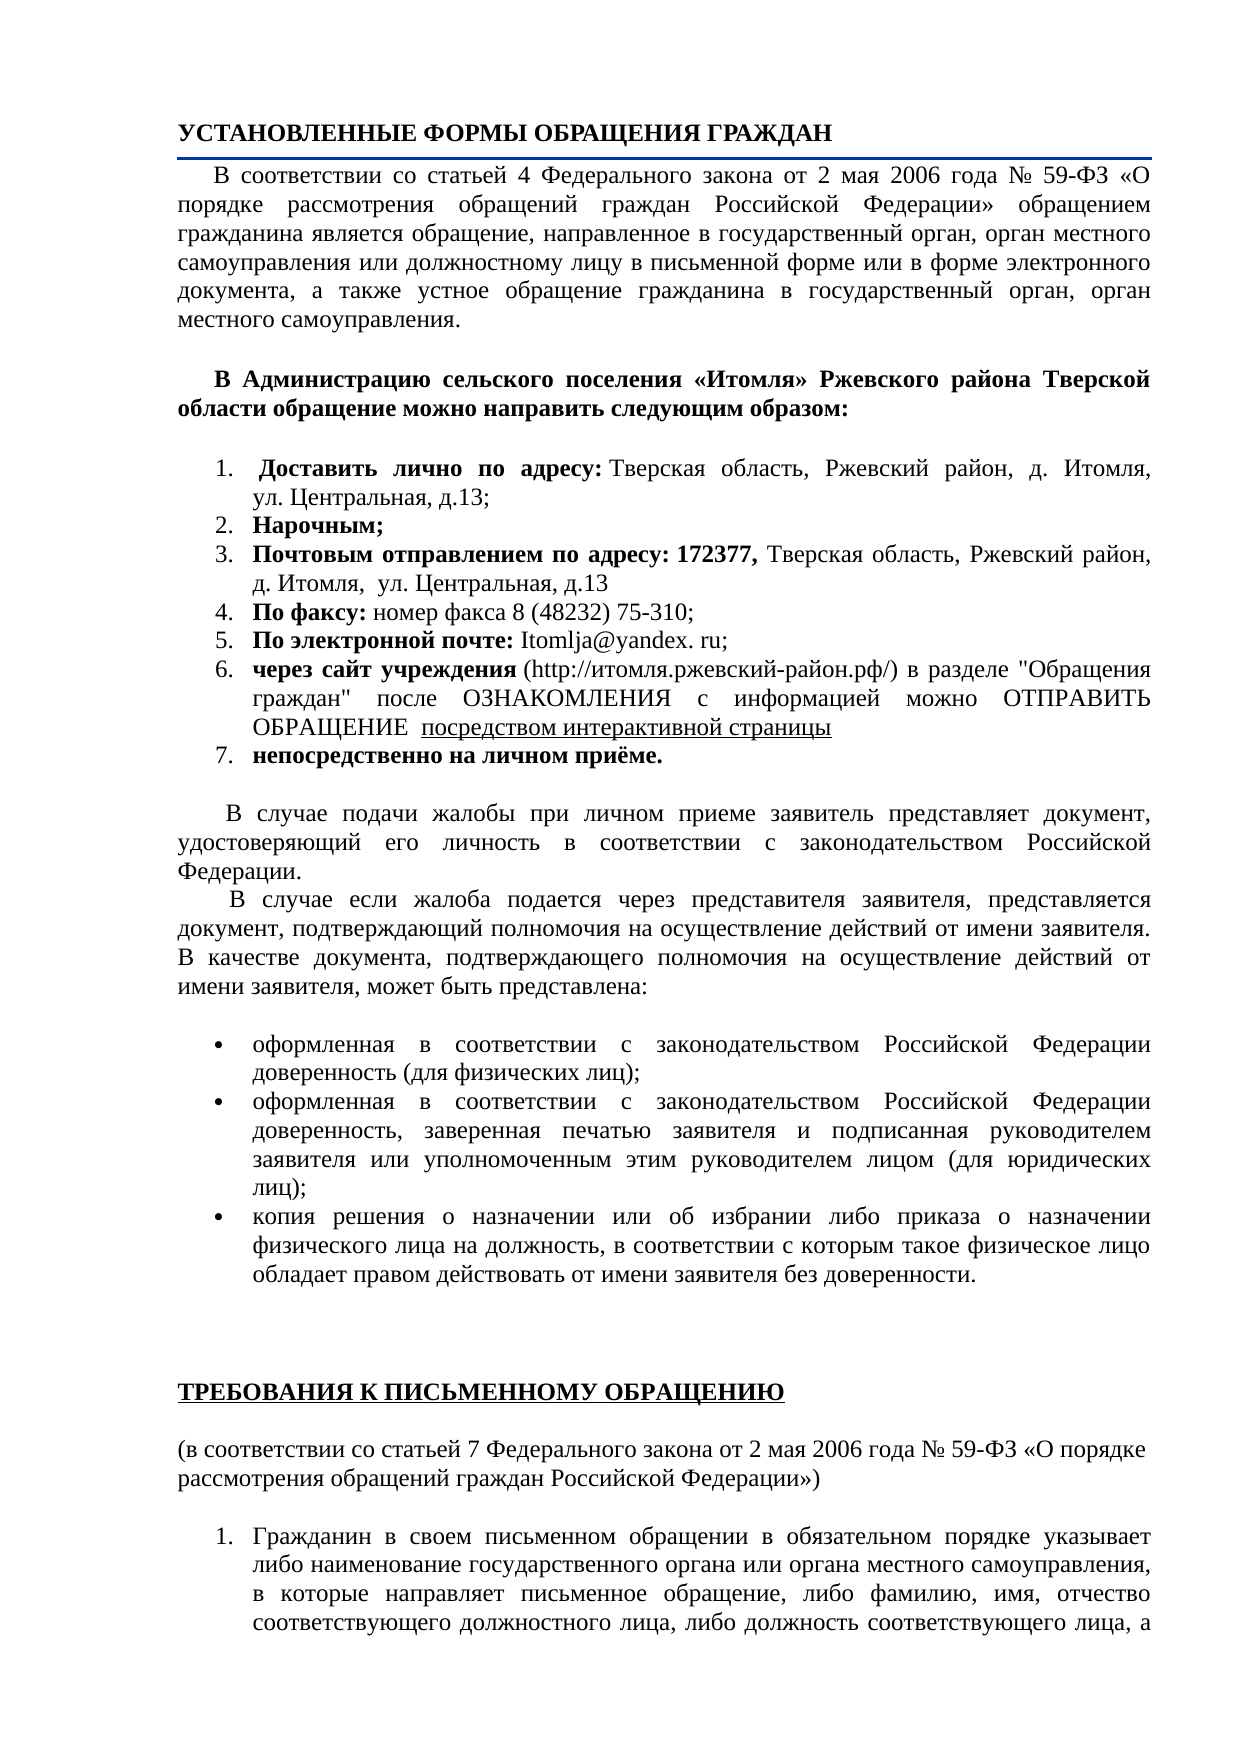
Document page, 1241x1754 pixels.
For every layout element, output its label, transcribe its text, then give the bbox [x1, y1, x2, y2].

list через сайт учреждения (http://итомля.ржевский-район.рф/) в разделе "Обращения граждан" после ОЗНАКОМЛЕНИЯ с информацией можно ОТПРАВИТЬ ОБРАЩЕНИЕ посредством интерактивной страницы [215, 654, 1152, 740]
list оформленная в соответствии с законодательством Российской Федерации доверенность, заверенная печатью заявителя и подписанная руководителем заявителя или уполномоченным этим руководителем лицом (для юридических лиц); [215, 1086, 1152, 1201]
list Доставить лично по адресу: Тверская область, Ржевский район, д. Итомля, ул. Центральная, д.13; [215, 453, 1152, 510]
list По факсу: номер факса 8 (48232) 75-310; [215, 597, 1152, 625]
text (в соответствии со статьей 7 Федерального закона от 2 мая 2006 года № 59-ФЗ «О порядке рассмотрения обращений граждан Российской Федерации») [177, 1405, 1152, 1492]
list Почтовым отправлением по адресу: 172377, Тверская область, Ржевский район, д. Итомля, ул. Центральная, д.13 [215, 539, 1152, 597]
text УСТАНОВЛЕННЫЕ ФОРМЫ ОБРАЩЕНИЯ ГРАЖДАН [177, 118, 1152, 157]
text В Администрацию сельского поселения «Итомля» Ржевского района Тверской области обращение можно направить следующим образом: [177, 364, 1152, 422]
text В случае подачи жалобы при личном приеме заявитель представляет документ, удостоверяющий его личность в соответствии с законодательством Российской Федерации. В случае если жалоба подается через представителя заявителя, представляется документ, подтверждающий полномочия на осуществление действий от имени заявителя. В качестве документа, подтверждающего полномочия на осуществление действий от имени заявителя, может быть представлена: [177, 798, 1152, 999]
list оформленная в соответствии с законодательством Российской Федерации доверенность (для физических лиц); [215, 1029, 1152, 1086]
list непосредственно на личном приёме. [215, 740, 1152, 769]
list копия решения о назначении или об избрании либо приказа о назначении физического лица на должность, в соответствии с которым такое физическое лицо обладает правом действовать от имени заявителя без доверенности. [215, 1201, 1152, 1287]
list По электронной почте: Itomlja@yandex. ru; [215, 625, 1152, 654]
text В соответствии со статьей 4 Федерального закона от 2 мая 2006 года № 59-ФЗ «О порядке рассмотрения обращений граждан Российской Федерации» обращением гражданина является обращение, направленное в государственный орган, орган местного самоуправления или должностному лицу в письменной форме или в форме электронного документа, а также устное обращение гражданина в государственный орган, орган местного самоуправления. [177, 160, 1152, 333]
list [215, 1521, 1152, 1636]
list Нарочным; [215, 510, 1152, 539]
text ТРЕБОВАНИЯ К ПИСЬМЕННОМУ ОБРАЩЕНИЮ [177, 1377, 1152, 1405]
